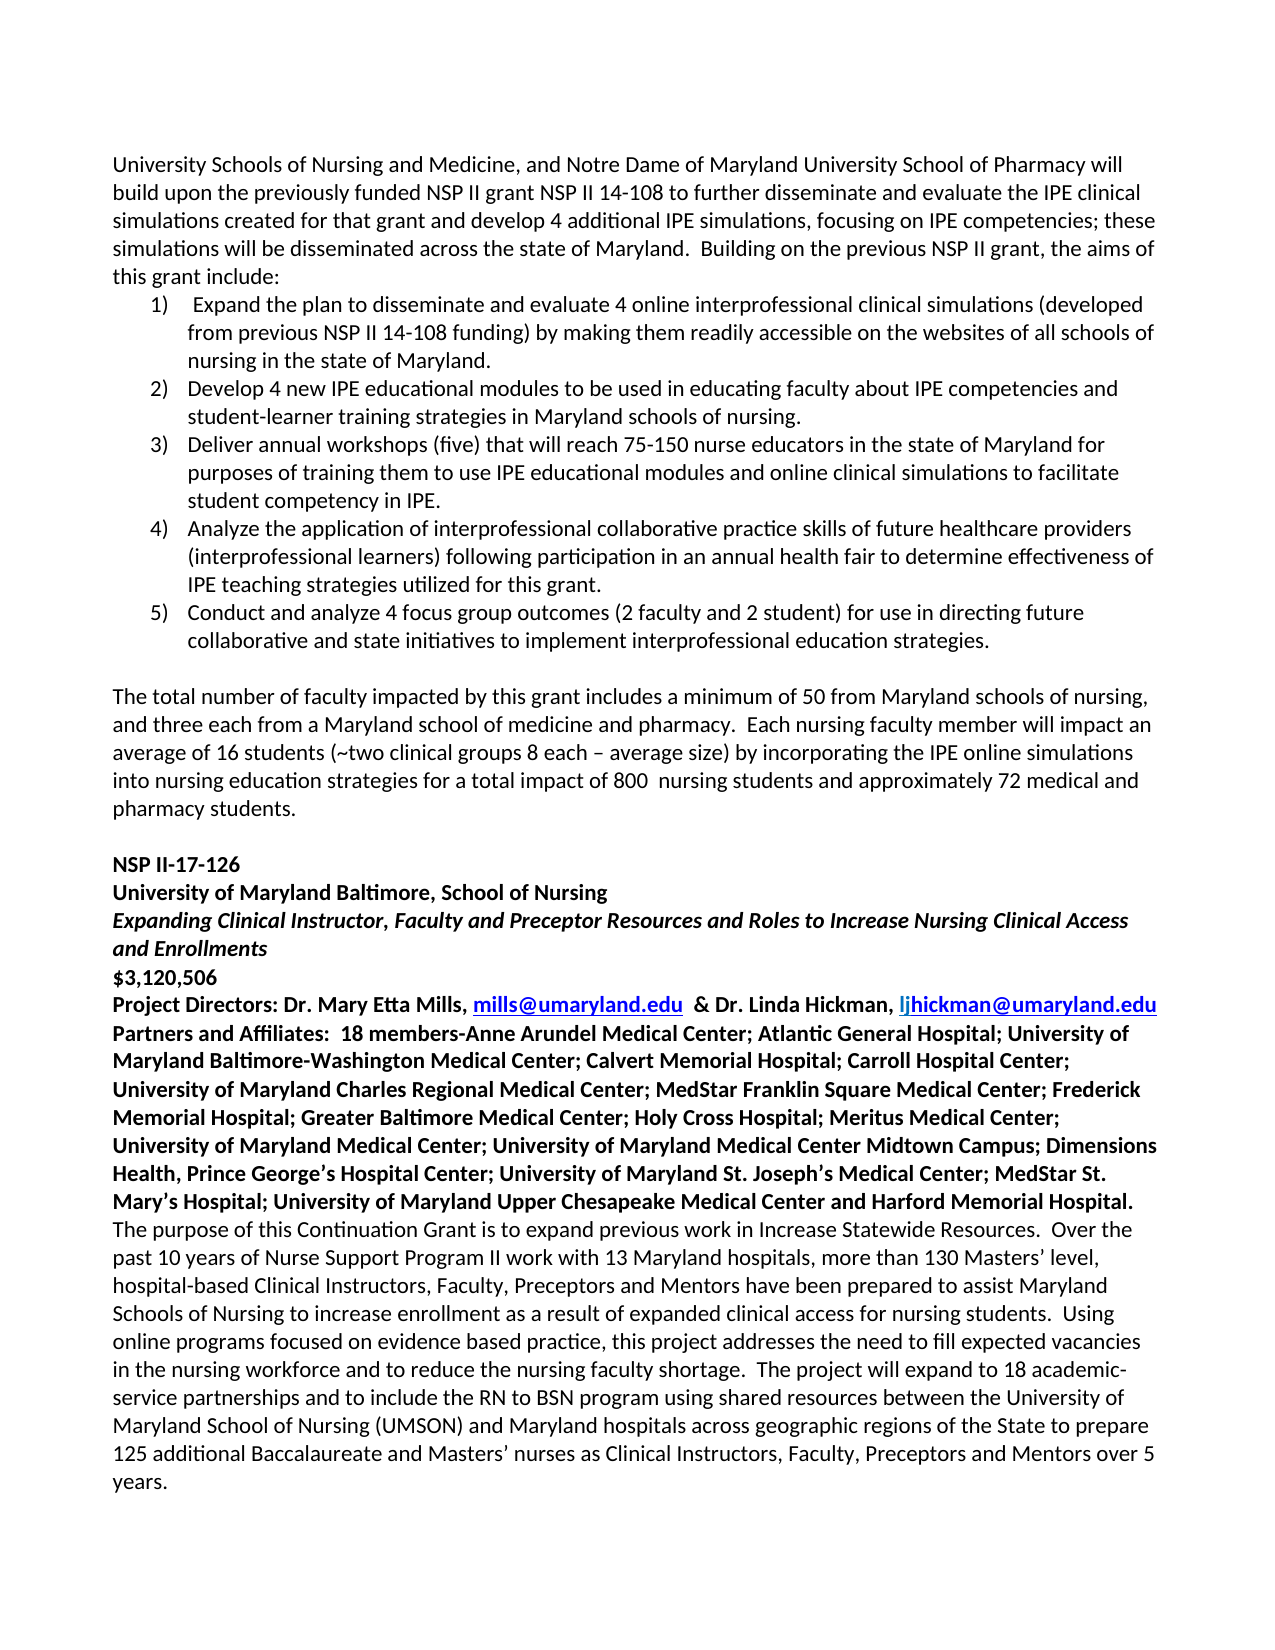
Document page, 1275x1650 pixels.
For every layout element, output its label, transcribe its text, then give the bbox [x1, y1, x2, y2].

list Conduct and analyze 4 focus group outcomes (2 faculty and 2 student) for use in directing future collaborative and state initiatives to implement interprofessional education strategies. [150, 598, 1162, 654]
list Develop 4 new IPE educational modules to be used in educating faculty about IPE competencies and student-learner training strategies in Maryland schools of nursing. [150, 374, 1162, 430]
list Analyze the application of interprofessional collaborative practice skills of future healthcare providers (interprofessional learners) following participation in an annual health fair to determine effectiveness of IPE teaching strategies utilized for this grant. [150, 514, 1162, 598]
list Expand the plan to disseminate and evaluate 4 online interprofessional clinical simulations (developed from previous NSP II 14-108 funding) by making them readily accessible on the websites of all schools of nursing in the state of Maryland. [150, 290, 1162, 374]
text University of Maryland Baltimore, School of Nursing [112, 878, 1162, 907]
text Project Directors: Dr. Mary Etta Mills, mills@umaryland.edu & Dr. Linda Hickman, ljhickman@umaryland.edu [112, 991, 1162, 1019]
text $3,120,506 [112, 963, 1162, 991]
text The purpose of this Continuation Grant is to expand previous work in Increase Statewide Resources. Over the past 10 years of Nurse Support Program II work with 13 Maryland hospitals, more than 130 Masters’ level, hospital-based Clinical Instructors, Faculty, Preceptors and Mentors have been prepared to assist Maryland Schools of Nursing to increase enrollment as a result of expanded clinical access for nursing students. Using online programs focused on evidence based practice, this project addresses the need to fill expected vacancies in the nursing workforce and to reduce the nursing faculty shortage. The project will expand to 18 academic-service partnerships and to include the RN to BSN program using shared resources between the University of Maryland School of Nursing (UMSON) and Maryland hospitals across geographic regions of the State to prepare 125 additional Baccalaureate and Masters’ nurses as Clinical Instructors, Faculty, Preceptors and Mentors over 5 years. [112, 1215, 1162, 1495]
text The total number of faculty impacted by this grant includes a minimum of 50 from Maryland schools of nursing, and three each from a Maryland school of medicine and pharmacy. Each nursing faculty member will impact an average of 16 students (~two clinical groups 8 each – average size) by incorporating the IPE online simulations into nursing education strategies for a total impact of 800 nursing students and approximately 72 medical and pharmacy students. [112, 682, 1162, 822]
text Partners and Affiliates: 18 members-Anne Arundel Medical Center; Atlantic General Hospital; University of Maryland Baltimore-Washington Medical Center; Calvert Memorial Hospital; Carroll Hospital Center; University of Maryland Charles Regional Medical Center; MedStar Franklin Square Medical Center; Frederick Memorial Hospital; Greater Baltimore Medical Center; Holy Cross Hospital; Meritus Medical Center; University of Maryland Medical Center; University of Maryland Medical Center Midtown Campus; Dimensions Health, Prince George’s Hospital Center; University of Maryland St. Joseph’s Medical Center; MedStar St. Mary’s Hospital; University of Maryland Upper Chesapeake Medical Center and Harford Memorial Hospital. [112, 1019, 1162, 1215]
text Expanding Clinical Instructor, Faculty and Preceptor Resources and Roles to Increase Nursing Clinical Access and Enrollments [112, 907, 1162, 963]
list Deliver annual workshops (five) that will reach 75-150 nurse educators in the state of Maryland for purposes of training them to use IPE educational modules and online clinical simulations to facilitate student competency in IPE. [150, 430, 1162, 514]
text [112, 150, 1162, 290]
text NSP II-17-126 [112, 851, 1162, 878]
